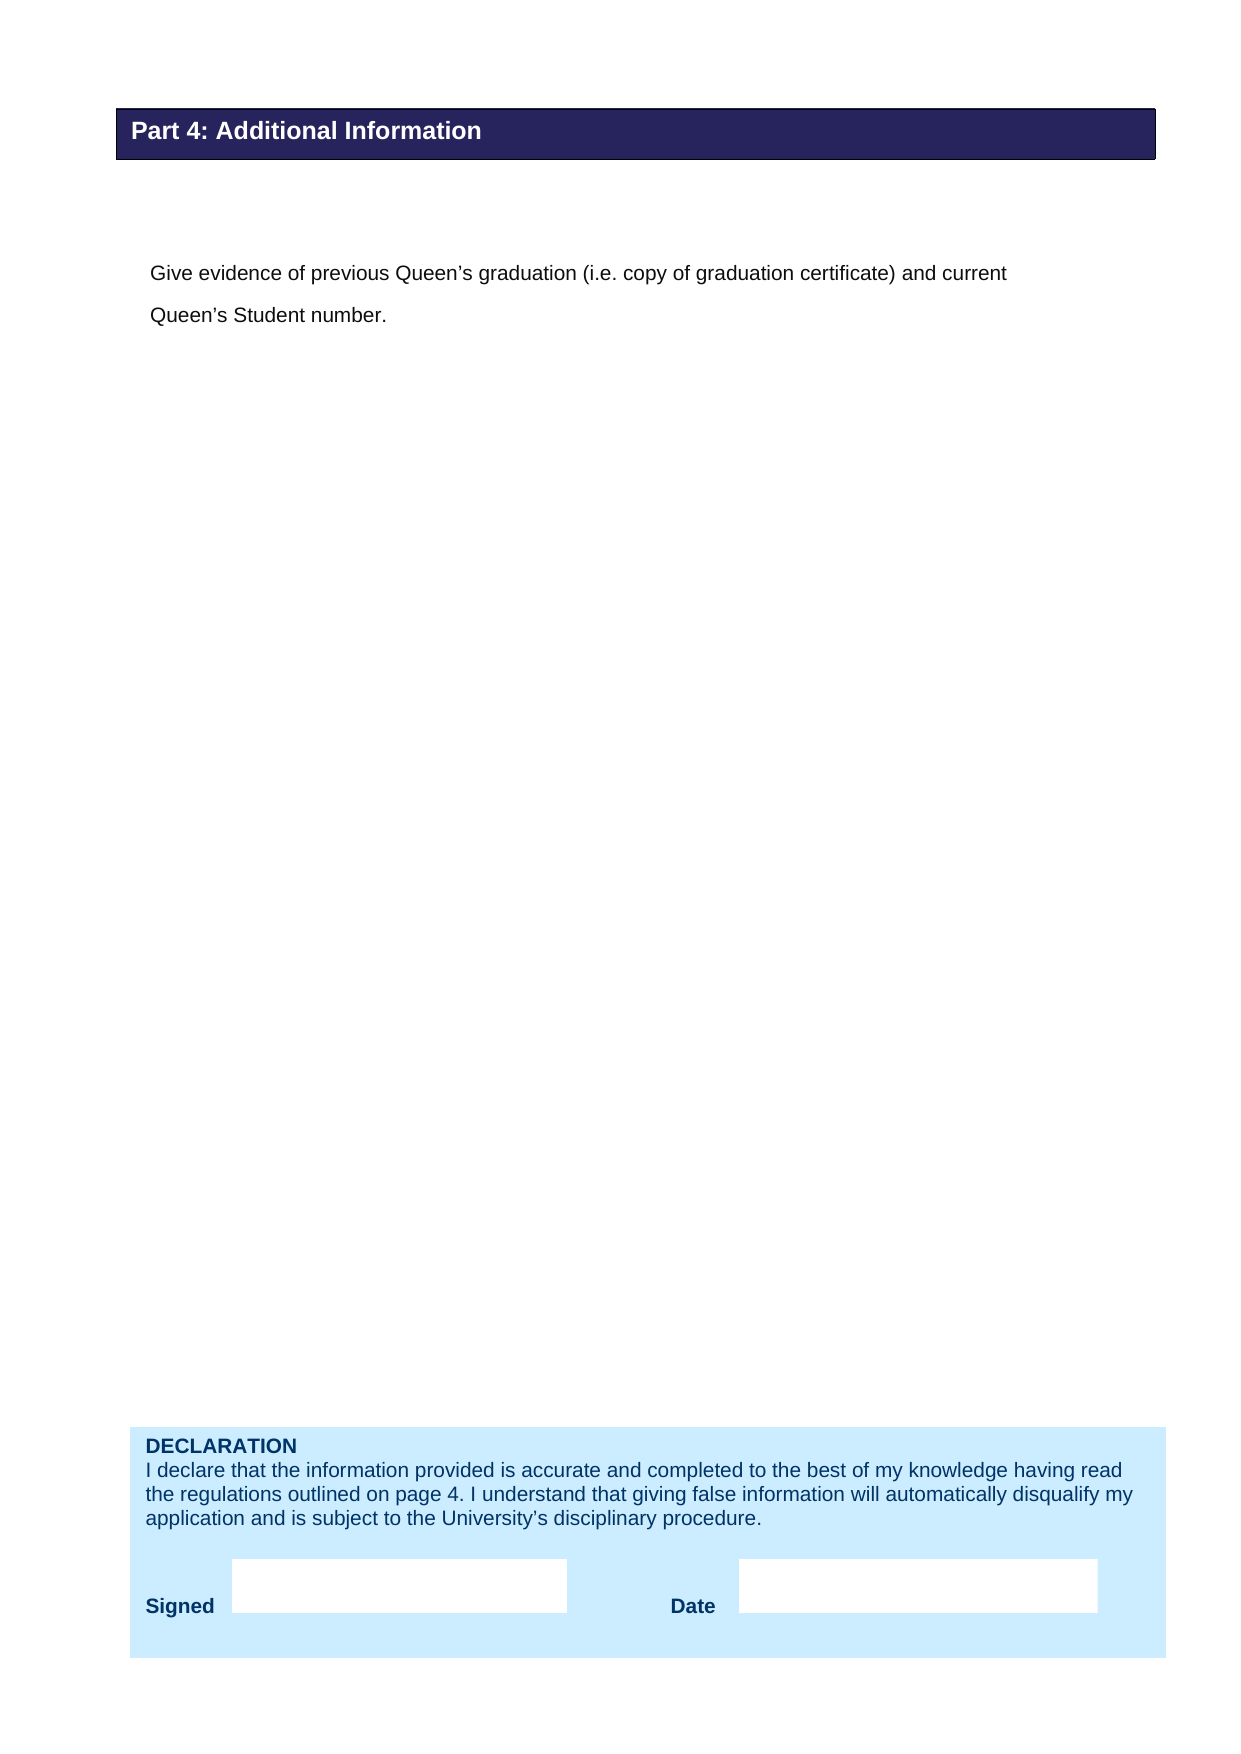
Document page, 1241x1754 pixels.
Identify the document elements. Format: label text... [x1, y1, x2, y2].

text Give evidence of previous Queen’s graduation (i.e. copy of graduation certificate) and current Queen’s Student number. [150, 261, 1090, 374]
